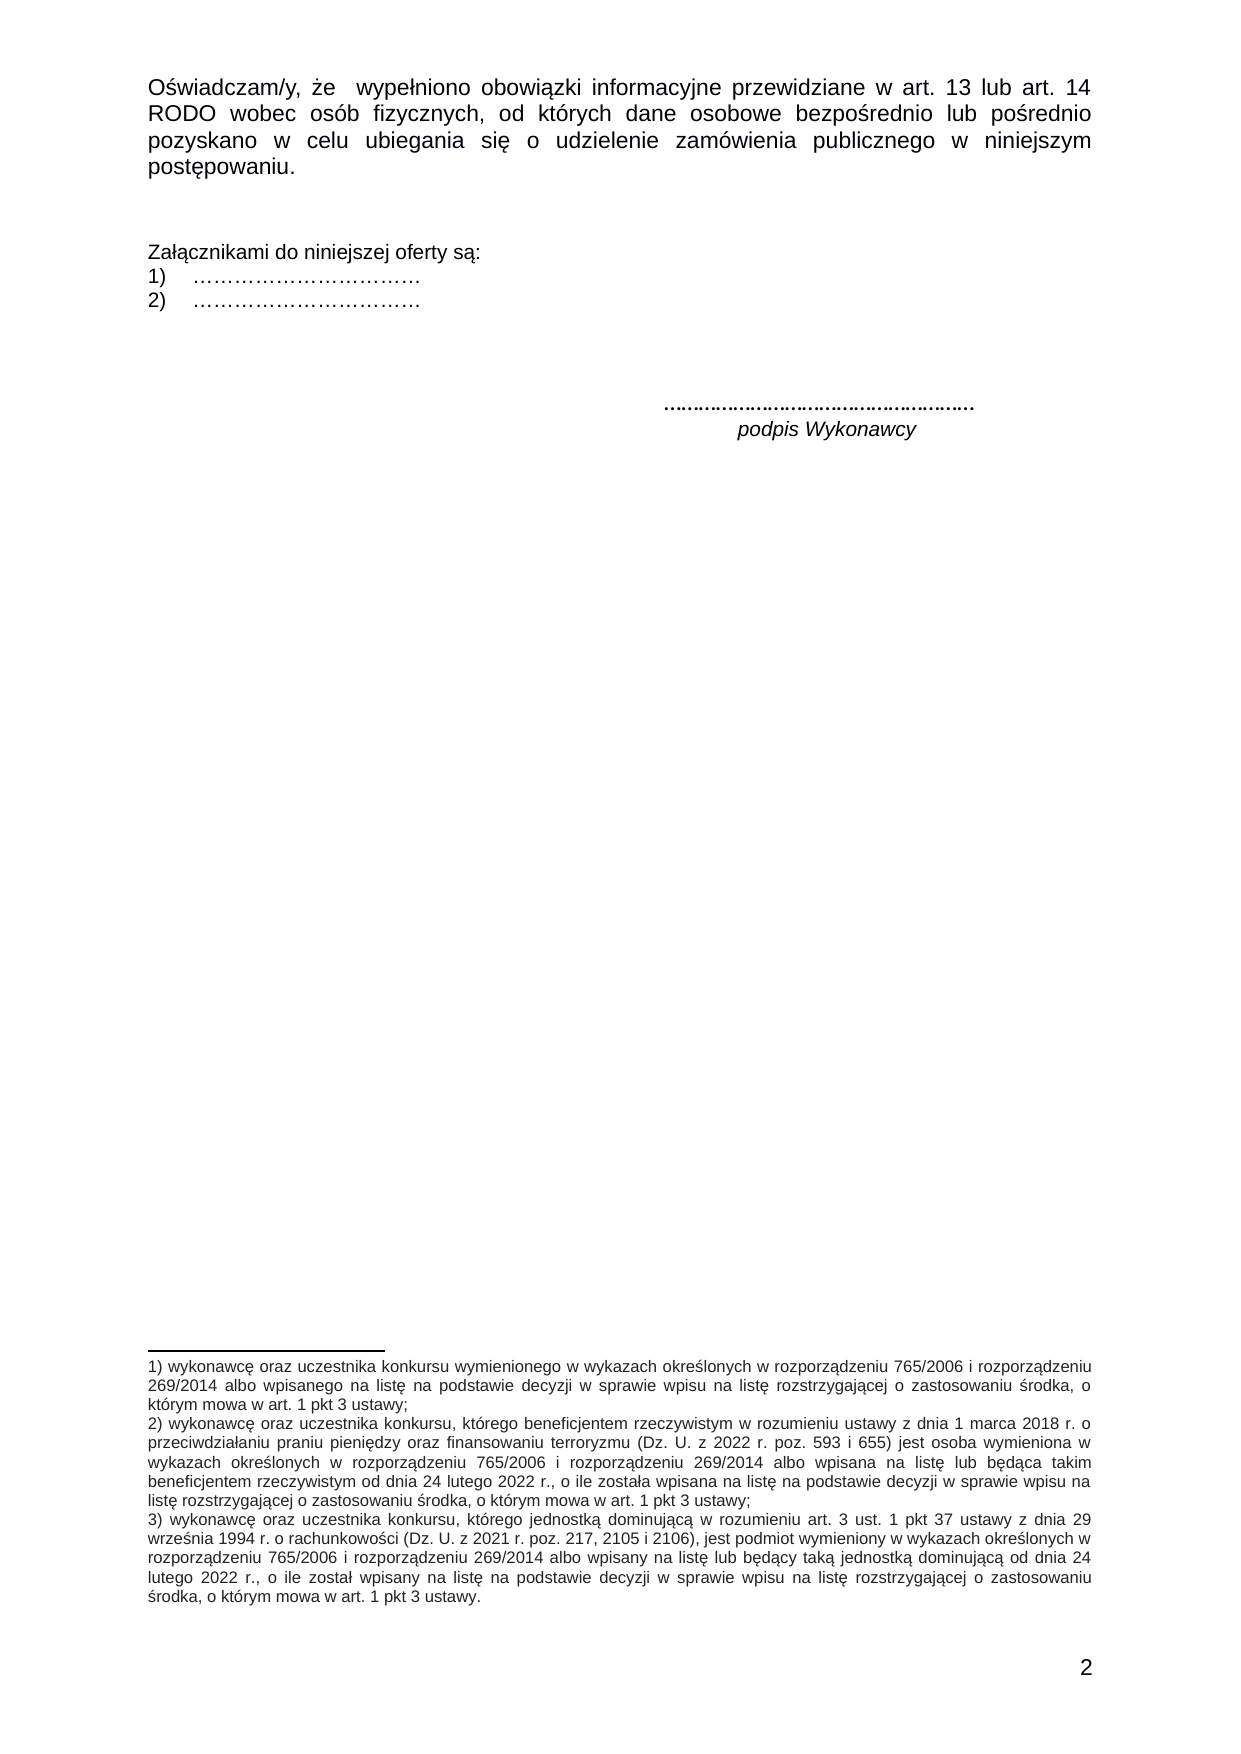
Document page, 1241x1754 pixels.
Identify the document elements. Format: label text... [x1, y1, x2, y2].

list Załącznikami do niniejszej oferty są: [148, 240, 1092, 264]
list ……………………………………………… [222, 387, 1092, 417]
list podpis Wykonawcy [222, 417, 1092, 441]
text Oświadczam/y, że wypełniono obowiązki informacyjne przewidziane w art. 13 lub art. 14 RODO wobec osób fizycznych, od których dane osobowe bezpośrednio lub pośrednio pozyskano w celu ubiegania się o udzielenie zamówienia publicznego w niniejszym postępowaniu. [148, 74, 1092, 179]
list …………………………… [148, 288, 1092, 312]
list …………………………… [148, 264, 1092, 288]
